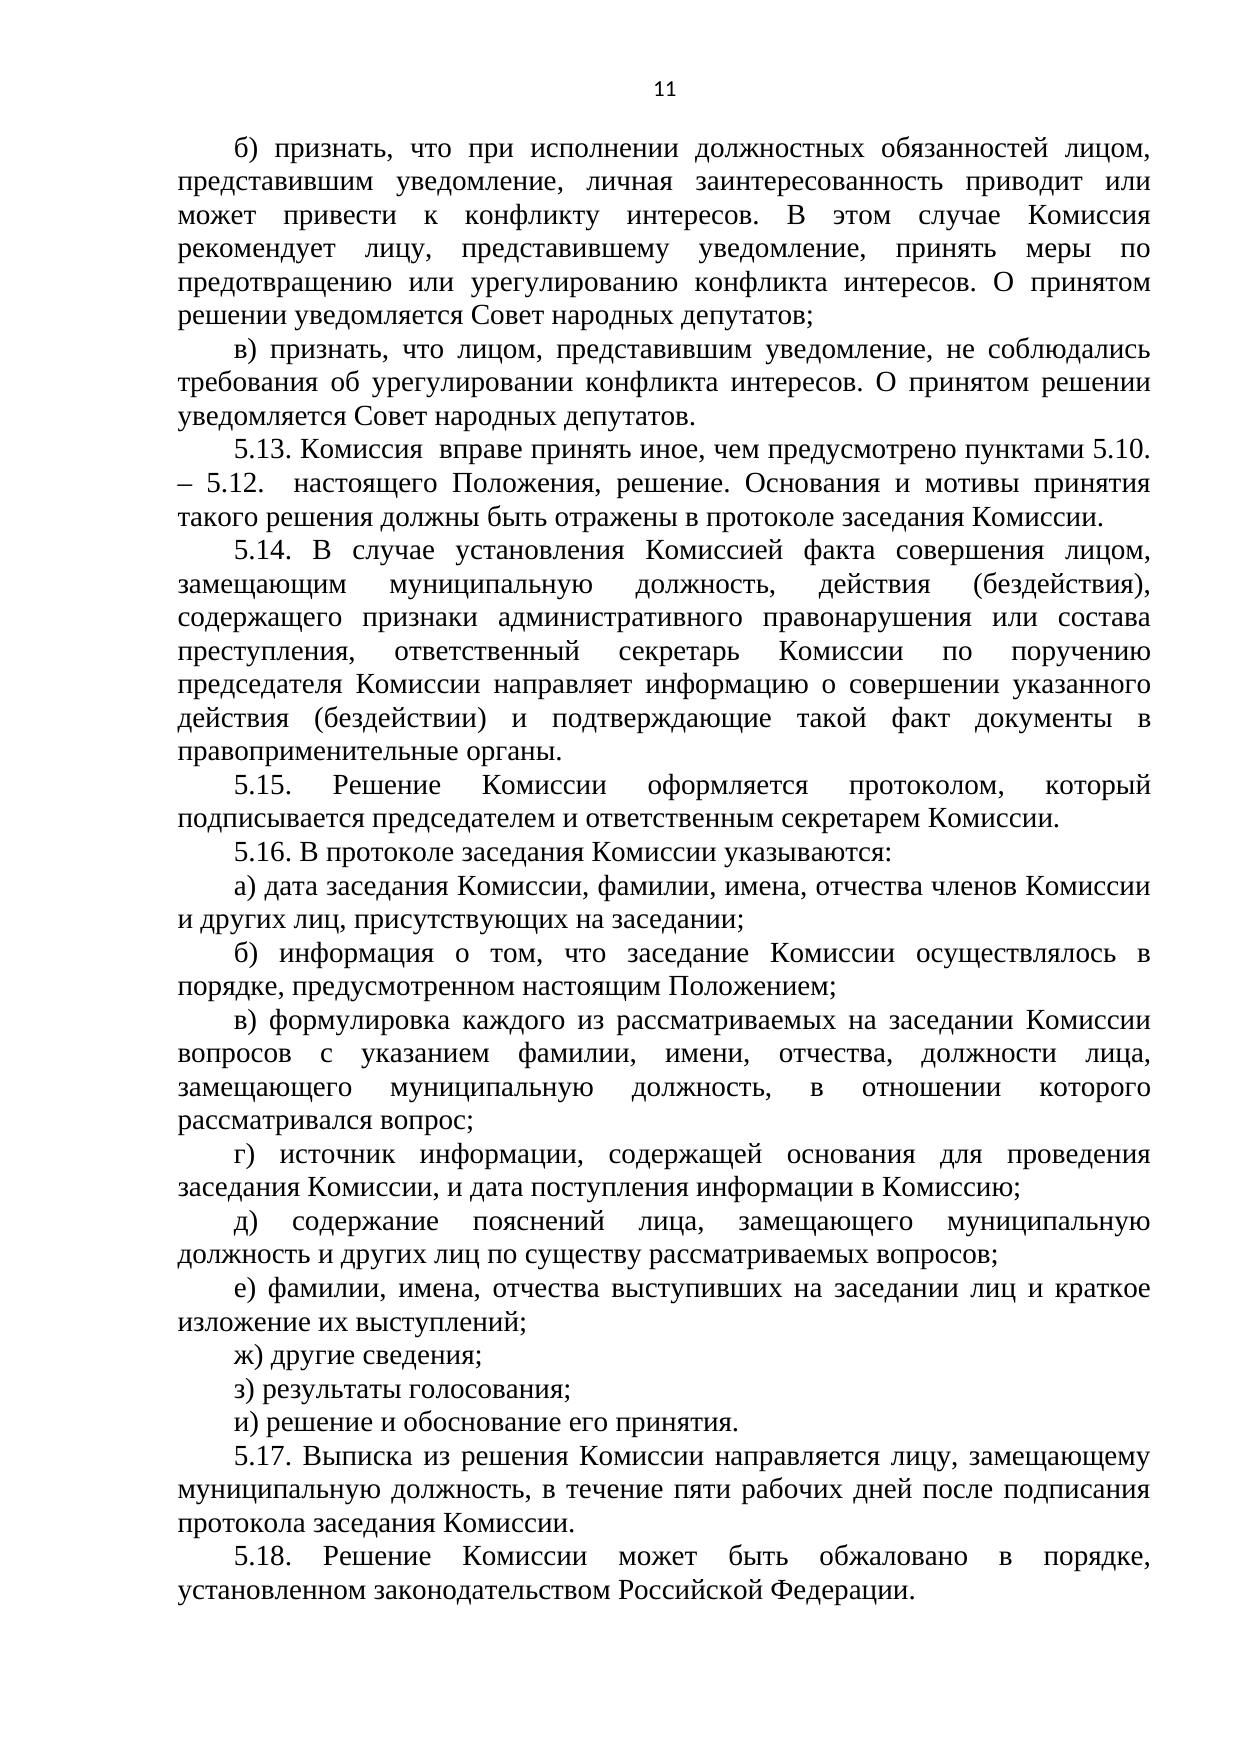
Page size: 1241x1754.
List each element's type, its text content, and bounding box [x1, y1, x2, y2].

text 5.18. Решение Комиссии может быть обжаловано в порядке, установленном законодательством Российской Федерации. [177, 1538, 1152, 1606]
text ж) другие сведения; [177, 1337, 1152, 1371]
text е) фамилии, имена, отчества выступивших на заседании лиц и краткое изложение их выступлений; [177, 1270, 1152, 1337]
text б) признать, что при исполнении должностных обязанностей лицом, представившим уведомление, личная заинтересованность приводит или может привести к конфликту интересов. В этом случае Комиссия рекомендует лицу, представившему уведомление, принять меры по предотвращению или урегулированию конфликта интересов. О принятом решении уведомляется Совет народных депутатов; [177, 130, 1152, 331]
text з) результаты голосования; [177, 1371, 1152, 1404]
text 5.17. Выписка из решения Комиссии направляется лицу, замещающему муниципальную должность, в течение пяти рабочих дней после подписания протокола заседания Комиссии. [177, 1438, 1152, 1538]
text и) решение и обоснование его принятия. [177, 1404, 1152, 1438]
text 5.13. Комиссия вправе принять иное, чем предусмотрено пунктами 5.10. – 5.12. настоящего Положения, решение. Основания и мотивы принятия такого решения должны быть отражены в протоколе заседания Комиссии. [177, 432, 1152, 532]
text 5.14. В случае установления Комиссией факта совершения лицом, замещающим муниципальную должность, действия (бездействия), содержащего признаки административного правонарушения или состава преступления, ответственный секретарь Комиссии по поручению председателя Комиссии направляет информацию о совершении указанного действия (бездействии) и подтверждающие такой факт документы в правоприменительные органы. [177, 532, 1152, 767]
text 5.15. Решение Комиссии оформляется протоколом, который подписывается председателем и ответственным секретарем Комиссии. [177, 767, 1152, 834]
text б) информация о том, что заседание Комиссии осуществлялось в порядке, предусмотренном настоящим Положением; [177, 935, 1152, 1002]
text а) дата заседания Комиссии, фамилии, имена, отчества членов Комиссии и других лиц, присутствующих на заседании; [177, 868, 1152, 935]
text д) содержание пояснений лица, замещающего муниципальную должность и других лиц по существу рассматриваемых вопросов; [177, 1203, 1152, 1270]
text в) формулировка каждого из рассматриваемых на заседании Комиссии вопросов с указанием фамилии, имени, отчества, должности лица, замещающего муниципальную должность, в отношении которого рассматривался вопрос; [177, 1002, 1152, 1136]
text г) источник информации, содержащей основания для проведения заседания Комиссии, и дата поступления информации в Комиссию; [177, 1136, 1152, 1203]
text 5.16. В протоколе заседания Комиссии указываются: [177, 834, 1152, 868]
text в) признать, что лицом, представившим уведомление, не соблюдались требования об урегулировании конфликта интересов. О принятом решении уведомляется Совет народных депутатов. [177, 331, 1152, 432]
